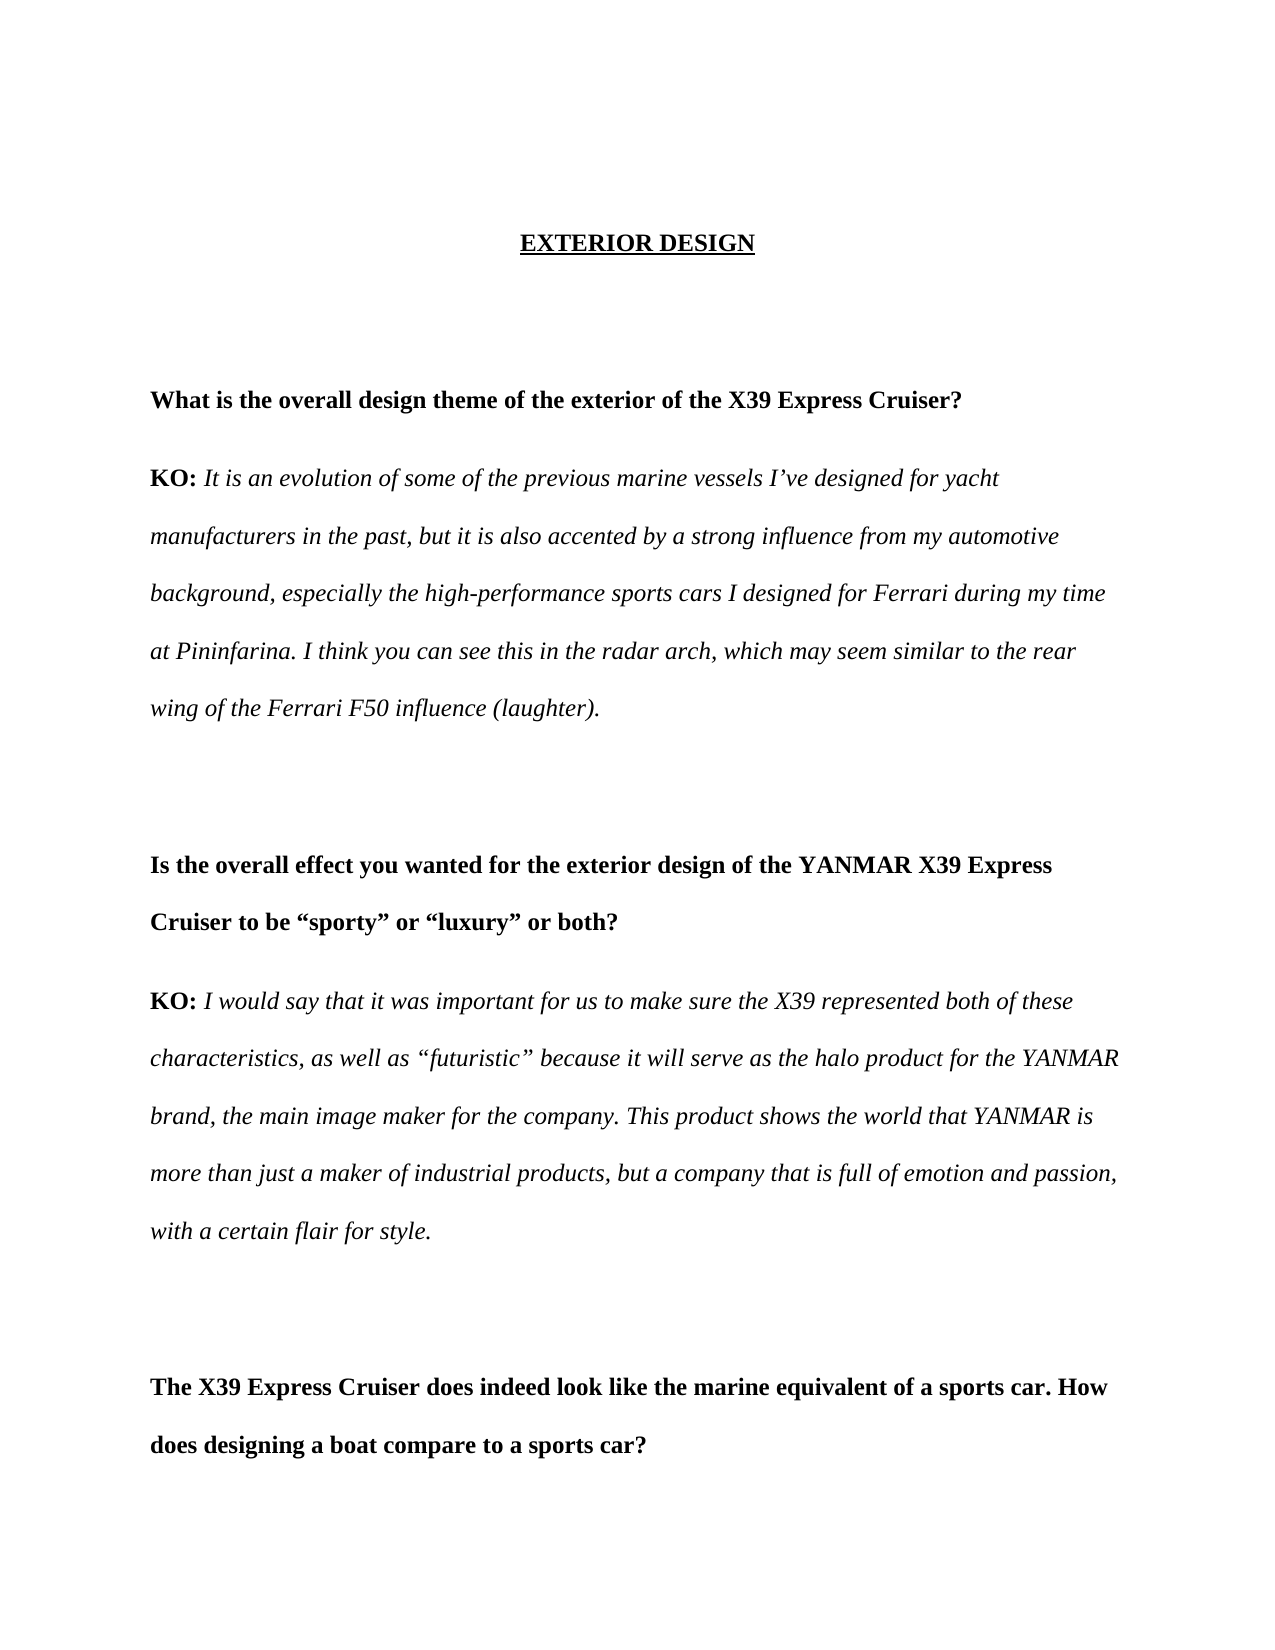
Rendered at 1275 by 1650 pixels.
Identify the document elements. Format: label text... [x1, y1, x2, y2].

text What is the overall design theme of the exterior of the X39 Express Cruiser? [150, 385, 1125, 414]
text The X39 Express Cruiser does indeed look like the marine equivalent of a sports car. How does designing a boat compare to a sports car? [150, 1372, 1125, 1459]
text KO: It is an evolution of some of the previous marine vessels I’ve designed for yacht manufacturers in the past, but it is also accented by a strong influence from my automotive background, especially the high-performance sports cars I designed for Ferrari during my time at Pininfarina. I think you can see this in the radar arch, which may seem similar to the rear wing of the Ferrari F50 influence (laughter). [150, 463, 1125, 722]
text Is the overall effect you wanted for the exterior design of the YANMAR X39 Express Cruiser to be “sporty” or “luxury” or both? [150, 850, 1125, 936]
text KO: I would say that it was important for us to make sure the X39 represented both of these characteristics, as well as “futuristic” because it will serve as the halo product for the YANMAR brand, the main image maker for the company. This product shows the world that YANMAR is more than just a maker of industrial products, but a company that is full of emotion and passion, with a certain flair for style. [150, 986, 1125, 1244]
text EXTERIOR DESIGN [150, 228, 1125, 257]
